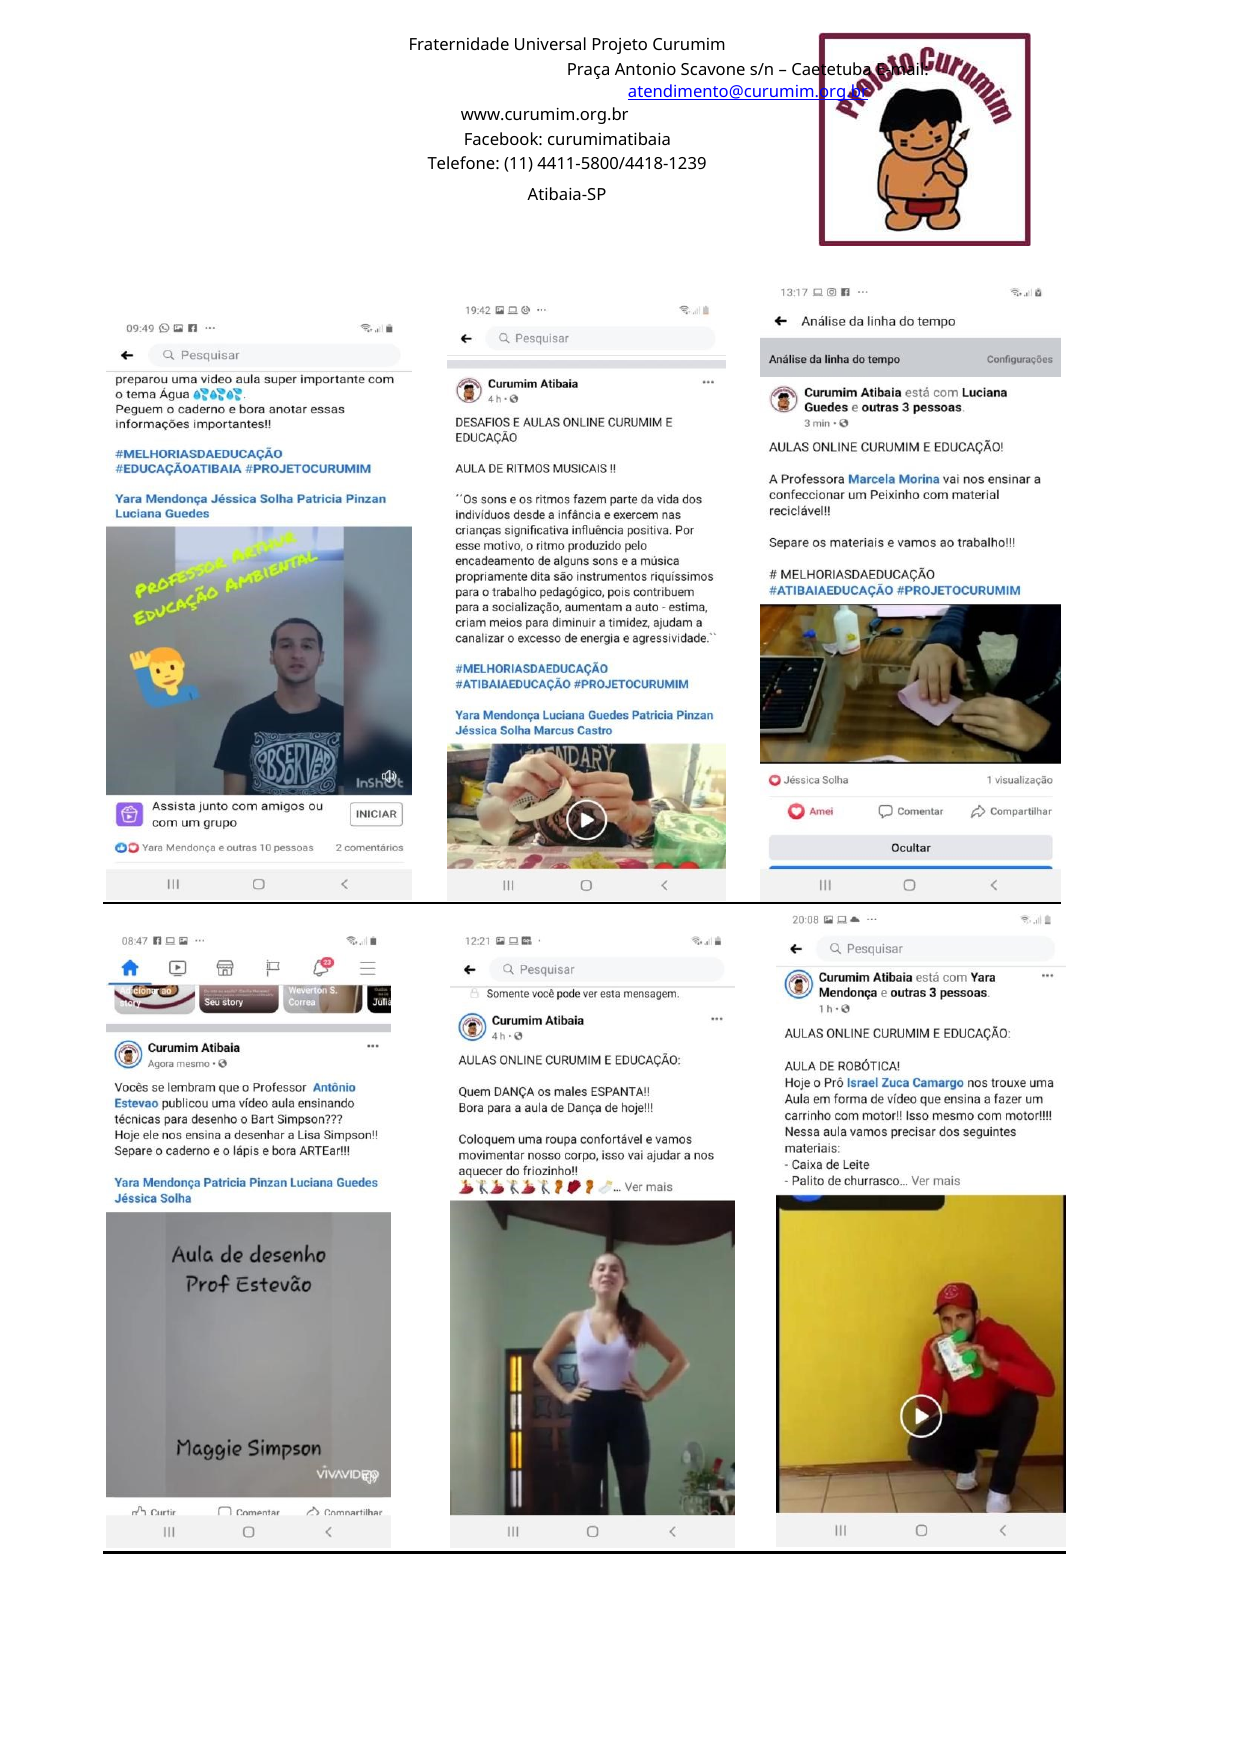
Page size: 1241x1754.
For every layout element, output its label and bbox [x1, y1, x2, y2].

picture [106, 930, 391, 1548]
picture [818, 32, 1031, 246]
picture [760, 281, 1061, 902]
picture [450, 930, 735, 1548]
picture [106, 318, 412, 900]
picture [447, 300, 726, 901]
picture [776, 908, 1066, 1547]
